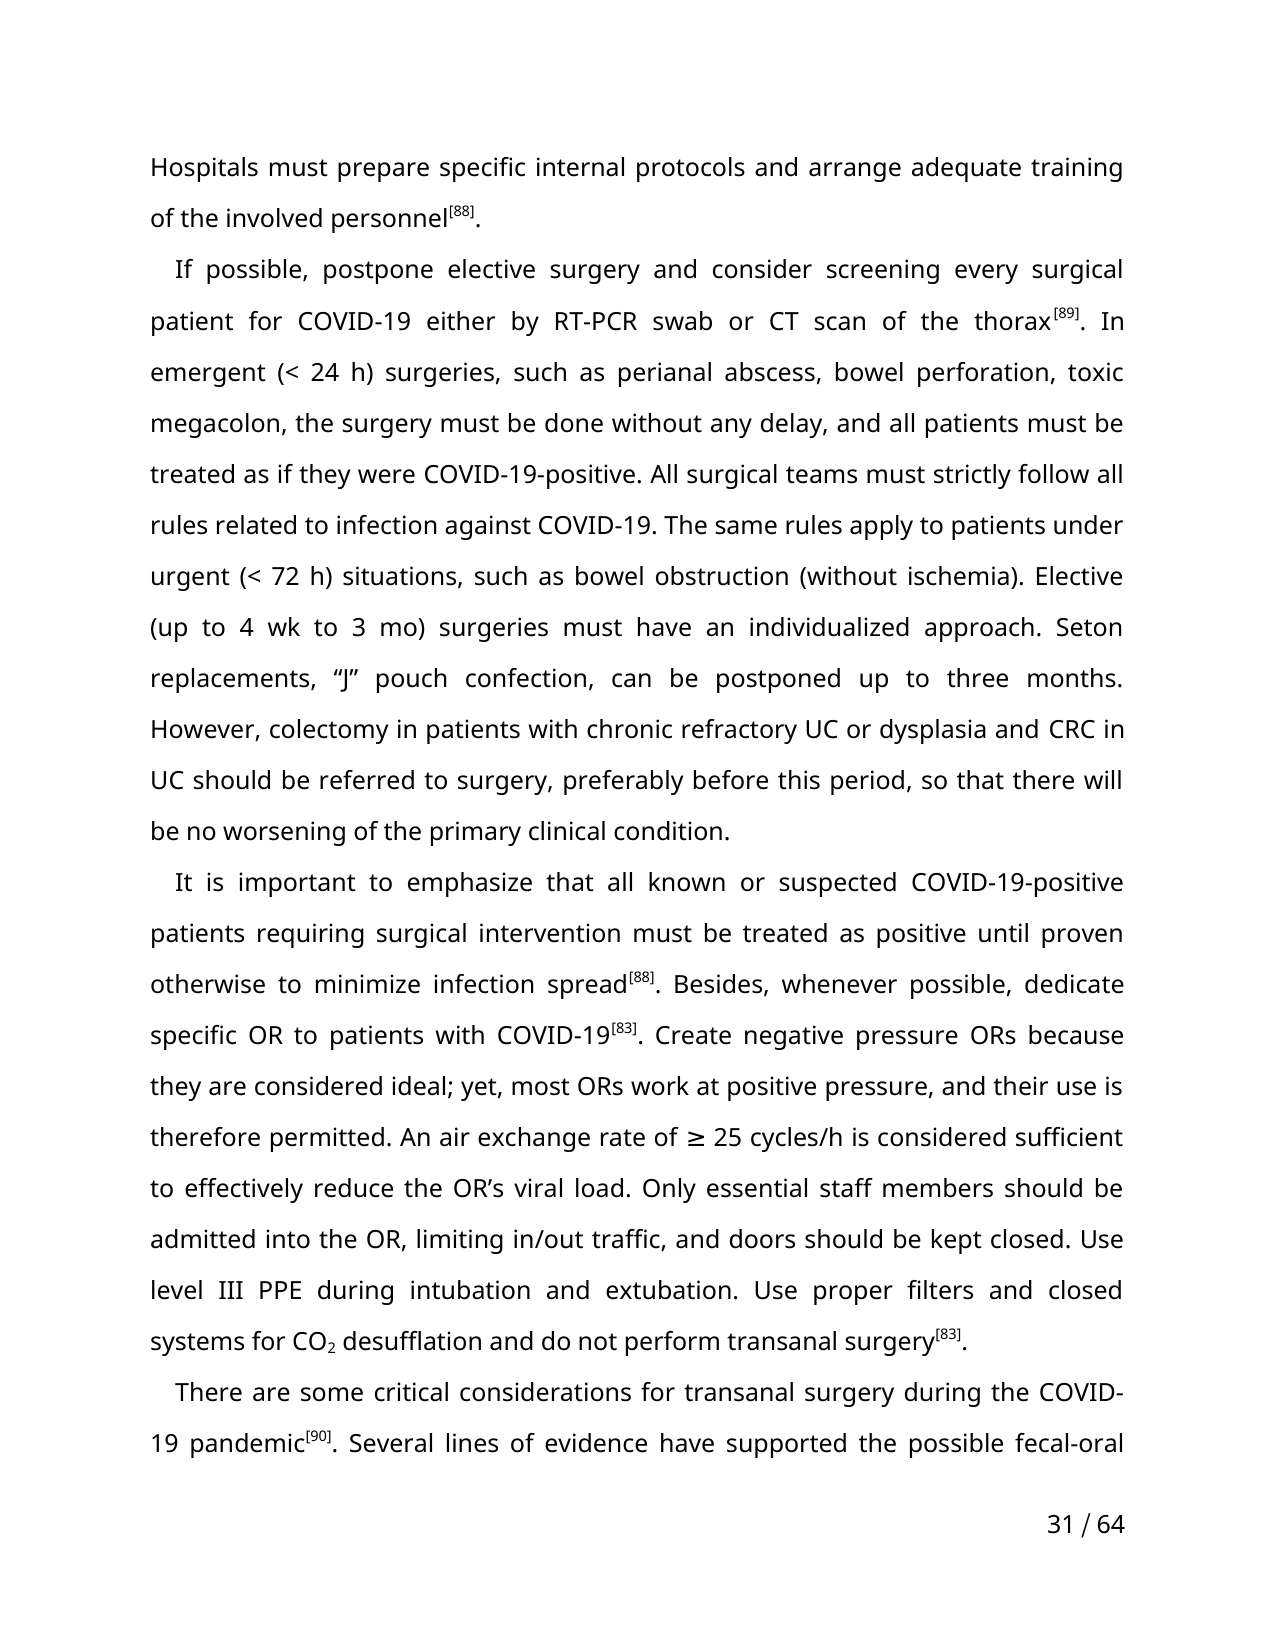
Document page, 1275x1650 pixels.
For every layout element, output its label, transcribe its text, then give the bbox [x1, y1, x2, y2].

text If possible, postpone elective surgery and consider screening every surgical patient for COVID-19 either by RT-PCR swab or CT scan of the thorax[89]. In emergent (< 24 h) surgeries, such as perianal abscess, bowel perforation, toxic megacolon, the surgery must be done without any delay, and all patients must be treated as if they were COVID-19-positive. All surgical teams must strictly follow all rules related to infection against COVID-19. The same rules apply to patients under urgent (< 72 h) situations, such as bowel obstruction (without ischemia). Elective (up to 4 wk to 3 mo) surgeries must have an individualized approach. Seton replacements, “J” pouch confection, can be postponed up to three months. However, colectomy in patients with chronic refractory UC or dysplasia and CRC in UC should be referred to surgery, preferably before this period, so that there will be no worsening of the primary clinical condition. [150, 252, 1125, 848]
text It is important to emphasize that all known or suspected COVID-19-positive patients requiring surgical intervention must be treated as positive until proven otherwise to minimize infection spread[88]. Besides, whenever possible, dedicate specific OR to patients with COVID-19[83]. Create negative pressure ORs because they are considered ideal; yet, most ORs work at positive pressure, and their use is therefore permitted. An air exchange rate of ≥ 25 cycles/h is considered sufficient to effectively reduce the OR’s viral load. Only essential staff members should be admitted into the OR, limiting in/out traffic, and doors should be kept closed. Use level III PPE during intubation and extubation. Use proper filters and closed systems for CO2 desufflation and do not perform transanal surgery[83]. [150, 864, 1125, 1358]
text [150, 1375, 1125, 1460]
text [150, 150, 1125, 235]
